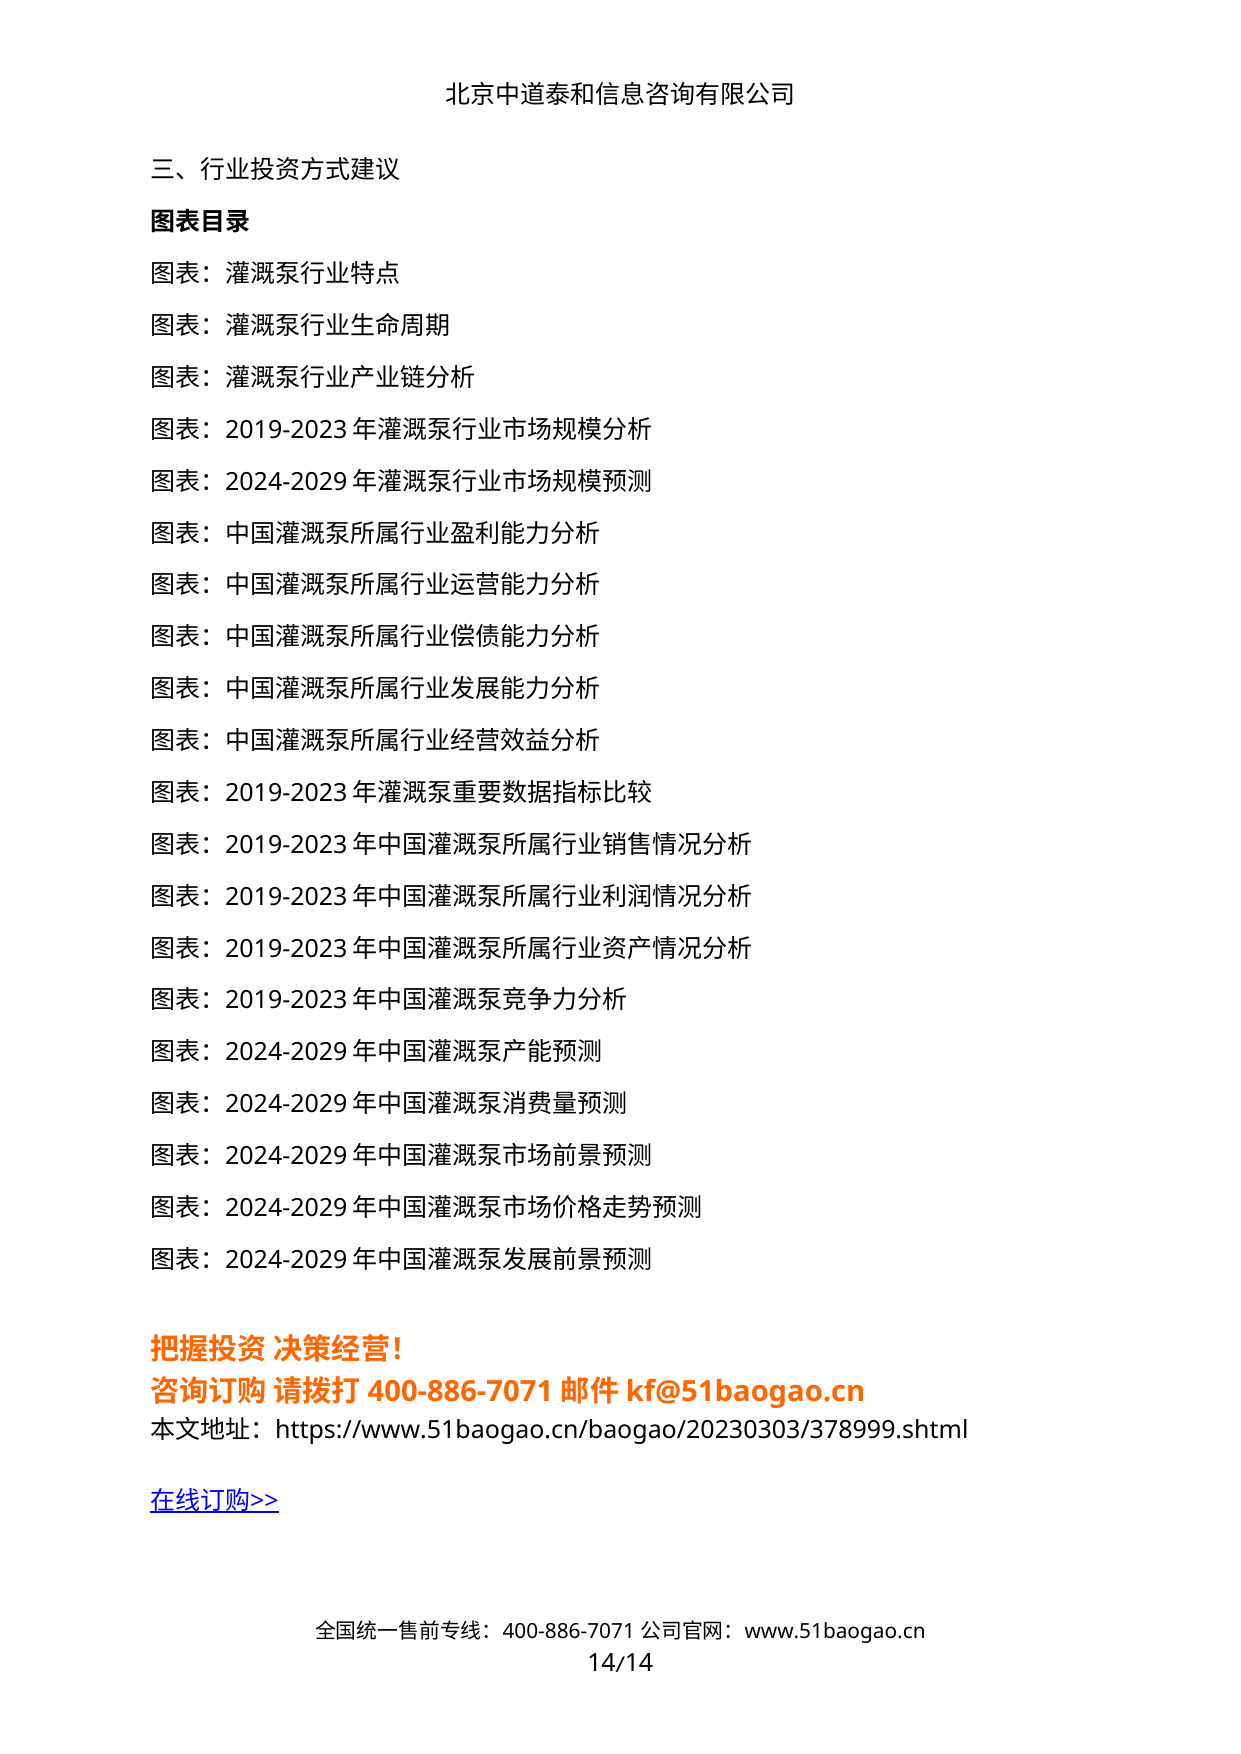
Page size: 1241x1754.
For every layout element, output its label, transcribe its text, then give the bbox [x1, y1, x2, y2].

text 图表：中国灌溉泵所属行业经营效益分析 [150, 721, 1090, 757]
text 图表：中国灌溉泵所属行业发展能力分析 [150, 669, 1090, 705]
text 三、行业投资方式建议 [150, 150, 1090, 186]
text 图表：2019-2023年灌溉泵行业市场规模分析 [150, 409, 1090, 446]
text 图表目录 [150, 202, 1090, 238]
text 图表：2019-2023年中国灌溉泵竞争力分析 [150, 980, 1090, 1016]
text 图表：2019-2023年中国灌溉泵所属行业销售情况分析 [150, 824, 1090, 861]
text 图表：中国灌溉泵所属行业盈利能力分析 [150, 513, 1090, 549]
text 图表：2024-2029年灌溉泵行业市场规模预测 [150, 461, 1090, 497]
text 图表：2024-2029年中国灌溉泵市场价格走势预测 [150, 1187, 1090, 1224]
text 把握投资 决策经营！咨询订购 请拨打 400-886-7071 邮件 kf@51baogao.cn本文地址：https://www.51baogao.cn/baogao/20230303/378999.shtml [150, 1291, 1090, 1446]
text 图表：2024-2029年中国灌溉泵消费量预测 [150, 1084, 1090, 1120]
text 图表：灌溉泵行业产业链分析 [150, 357, 1090, 394]
text 图表：中国灌溉泵所属行业偿债能力分析 [150, 617, 1090, 653]
text 图表：2019-2023年灌溉泵重要数据指标比较 [150, 772, 1090, 809]
text 图表：2019-2023年中国灌溉泵所属行业利润情况分析 [150, 876, 1090, 912]
text 图表：2024-2029年中国灌溉泵发展前景预测 [150, 1239, 1090, 1276]
text 图表：灌溉泵行业生命周期 [150, 306, 1090, 342]
text 在线订购>> [150, 1446, 1090, 1517]
text 图表：2024-2029年中国灌溉泵产能预测 [150, 1032, 1090, 1068]
text 图表：中国灌溉泵所属行业运营能力分析 [150, 565, 1090, 601]
text 图表：灌溉泵行业特点 [150, 254, 1090, 290]
text 图表：2024-2029年中国灌溉泵市场前景预测 [150, 1136, 1090, 1172]
text 图表：2019-2023年中国灌溉泵所属行业资产情况分析 [150, 928, 1090, 964]
